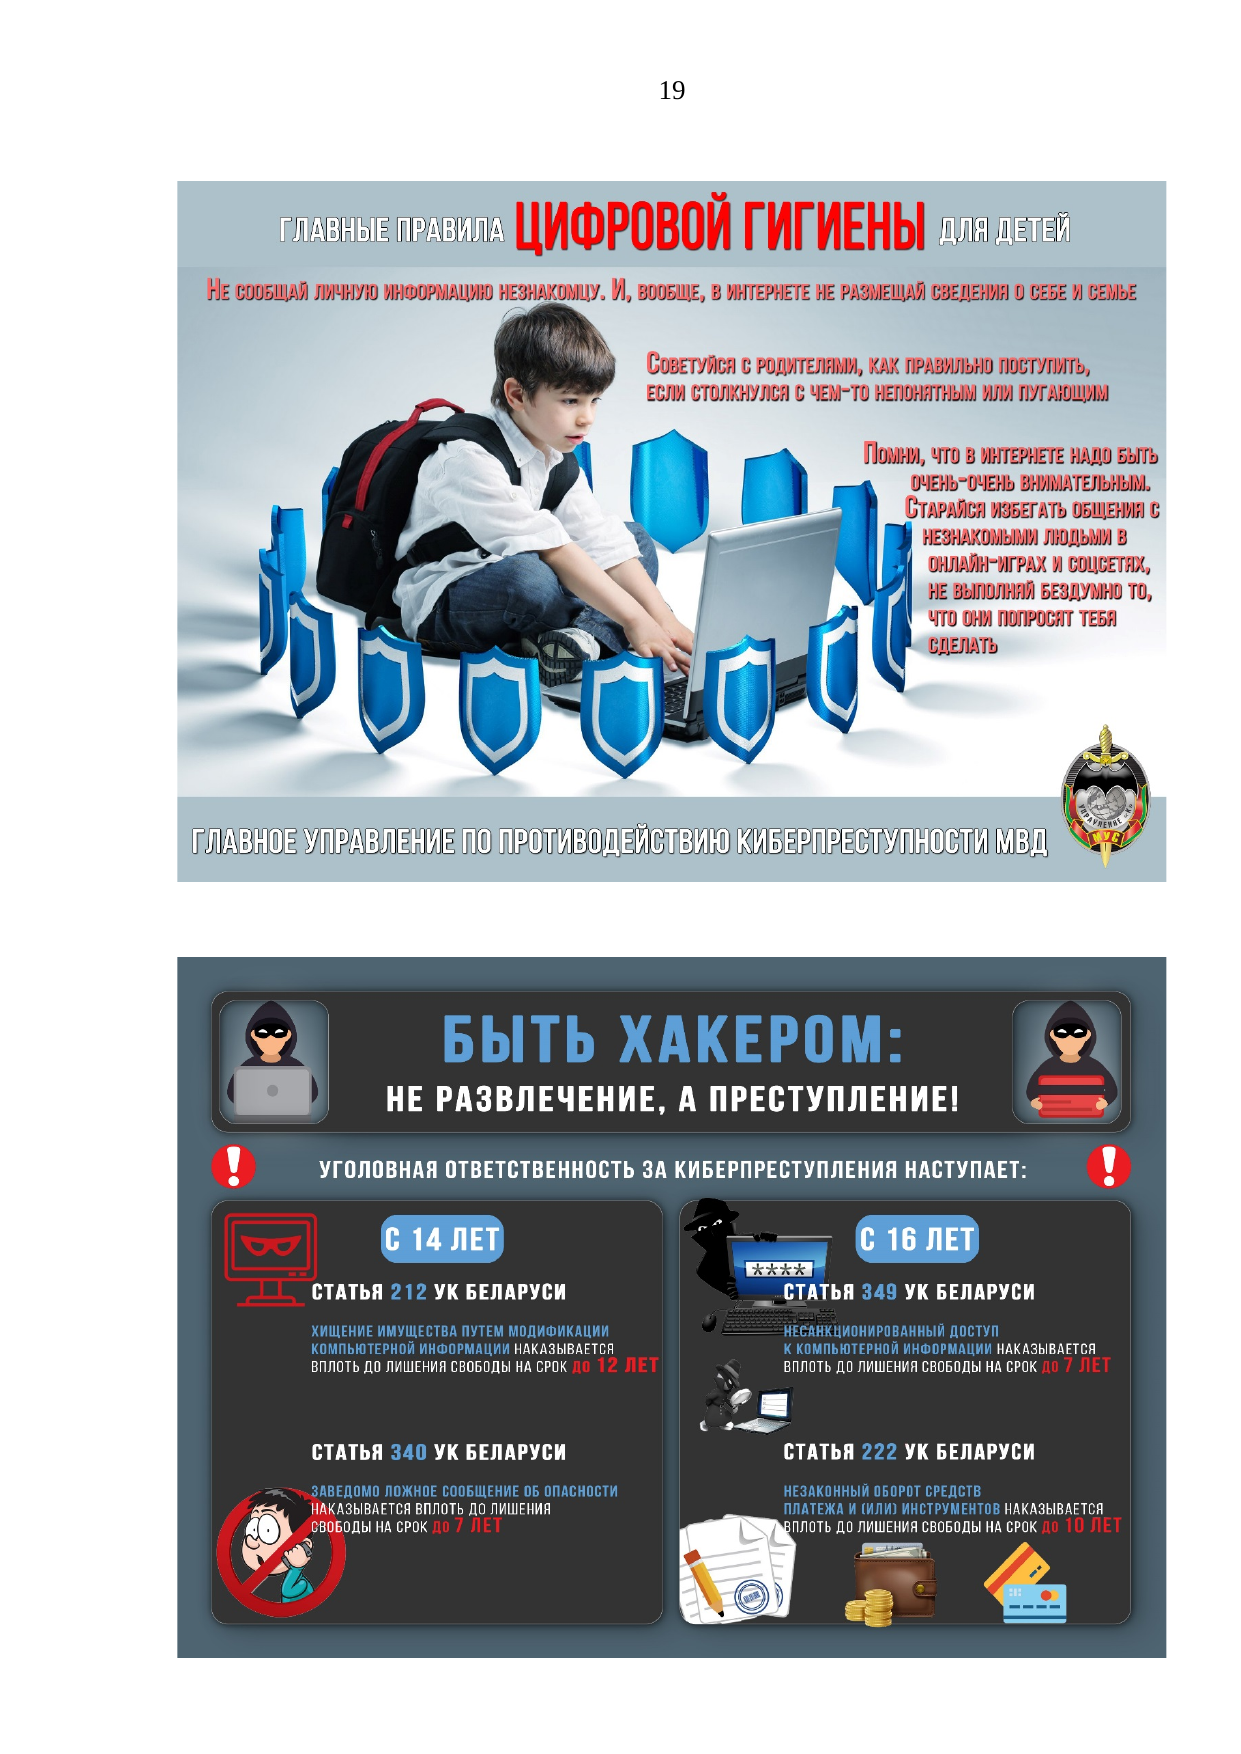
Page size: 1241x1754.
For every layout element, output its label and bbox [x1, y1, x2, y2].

picture [177, 957, 1167, 1658]
picture [177, 181, 1167, 882]
